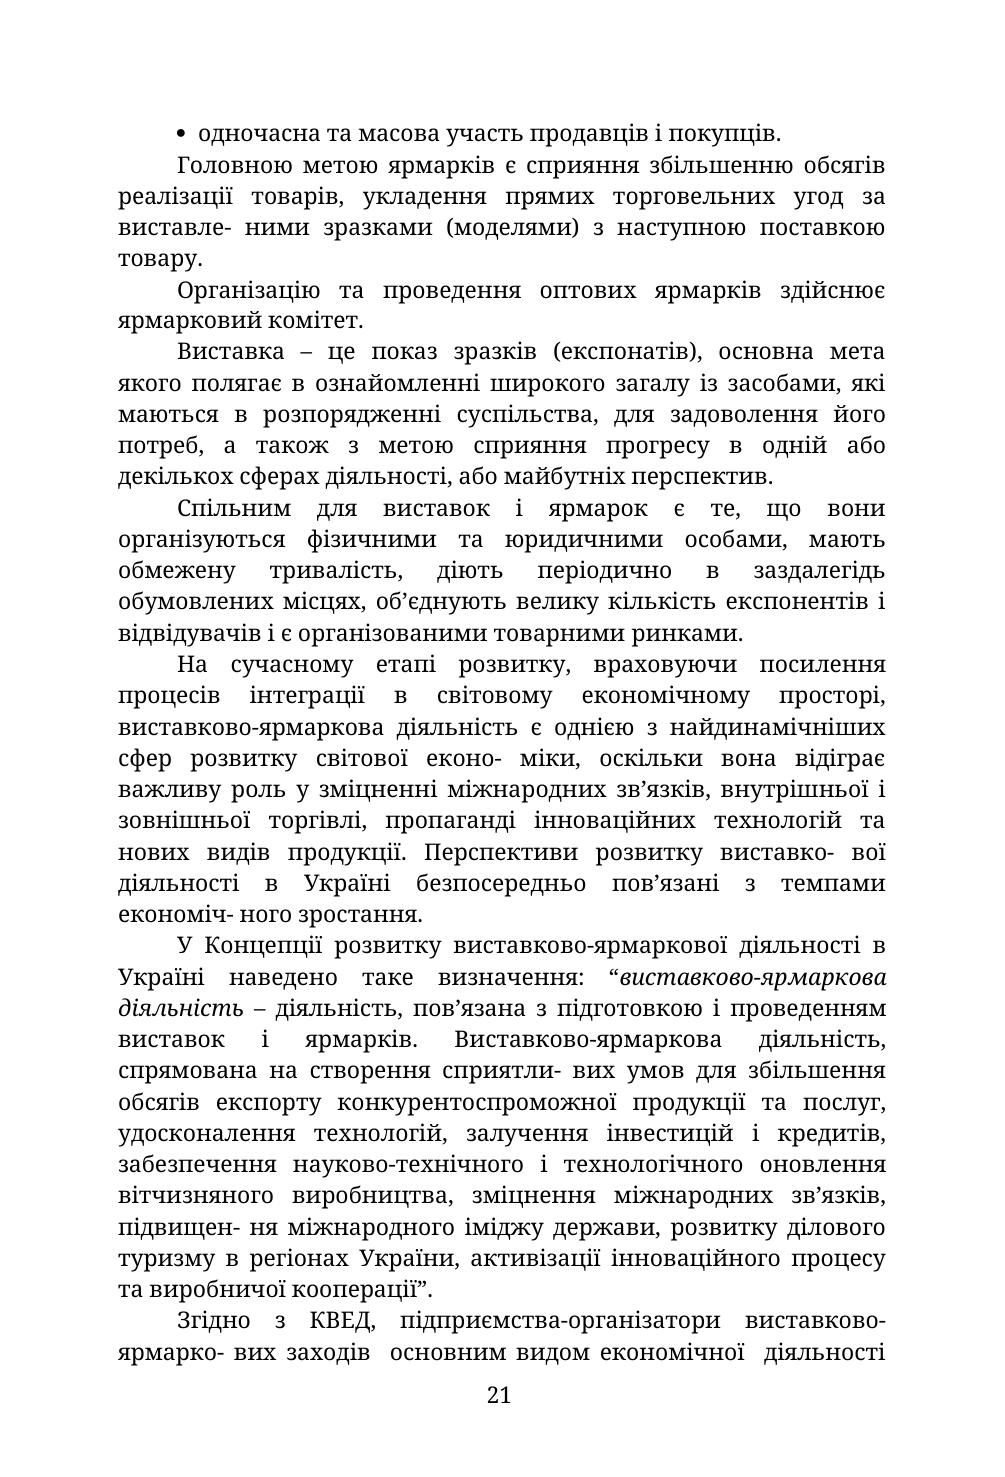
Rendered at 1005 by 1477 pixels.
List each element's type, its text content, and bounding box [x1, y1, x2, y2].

text Спільним для виставок і ярмарок є те, що вони організуються фізичними та юридичними особами, мають обмежену тривалість, діють періодично в заздалегідь обумовлених місцях, об’єднують велику кількість експонентів і відвідувачів і є організованими товарними ринками. [118, 492, 886, 648]
text У Концепції розвитку виставково-ярмаркової діяльності в Україні наведено таке визначення: “виставково-ярмаркова діяльність – діяльність, пов’язана з підготовкою і проведенням виставок і ярмарків. Виставково-ярмаркова діяльність, спрямована на створення сприятли- вих умов для збільшення обсягів експорту конкурентоспроможної продукції та послуг, удосконалення технологій, залучення інвестицій і кредитів, забезпечення науково-технічного і технологічного оновлення вітчизняного виробництва, зміцнення міжнародних зв’язків, підвищен- ня міжнародного іміджу держави, розвитку ділового туризму в регіонах України, активізації інноваційного процесу та виробничої кооперації”. [118, 929, 887, 1304]
text Організацію та проведення оптових ярмарків здійснює ярмарковий комітет. [118, 274, 886, 335]
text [118, 1304, 886, 1367]
text Головною метою ярмарків є сприяння збільшенню обсягів реалізації товарів, укладення прямих торговельних угод за виставле- ними зразками (моделями) з наступною поставкою товару. [118, 148, 886, 273]
text На сучасному етапі розвитку, враховуючи посилення процесів інтеграції в світовому економічному просторі, виставково-ярмаркова діяльність є однією з найдинамічніших сфер розвитку світової еконо- міки, оскільки вона відіграє важливу роль у зміцненні міжнародних зв’язків, внутрішньої і зовнішньої торгівлі, пропаганді інноваційних технологій та нових видів продукції. Перспективи розвитку виставко- вої діяльності в Україні безпосередньо пов’язані з темпами економіч- ного зростання. [118, 648, 886, 929]
list одночасна та масова участь продавців і покупців. [177, 117, 900, 148]
text Виставка – це показ зразків (експонатів), основна мета якого полягає в ознайомленні широкого загалу із засобами, які маються в розпорядженні суспільства, для задоволення його потреб, а також з метою сприяння прогресу в одній або декількох сферах діяльності, або майбутніх перспектив. [118, 335, 887, 492]
